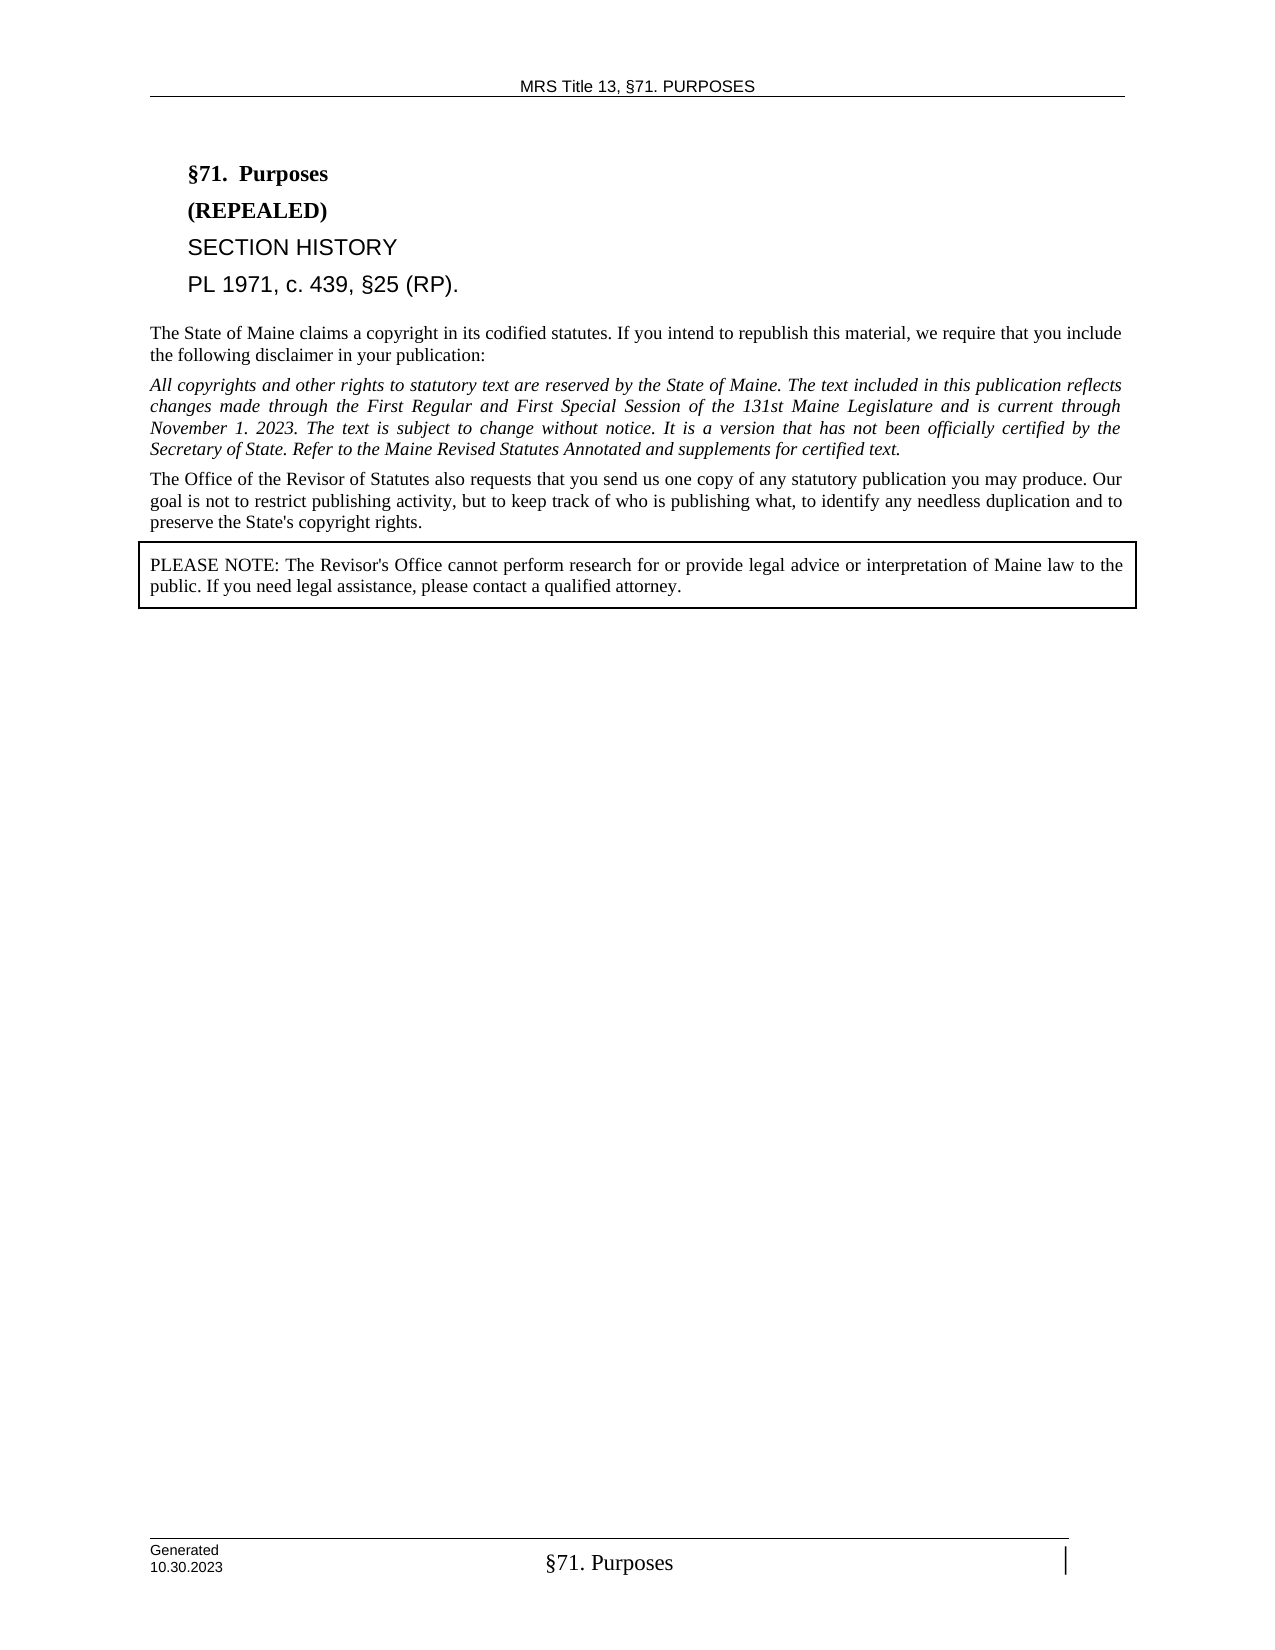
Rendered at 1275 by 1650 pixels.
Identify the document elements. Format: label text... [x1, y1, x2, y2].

text §71. Purposes [187, 160, 1125, 187]
text SECTION HISTORY [187, 234, 1125, 260]
text All copyrights and other rights to statutory text are reserved by the State of Maine. The text included in this publication reflects changes made through the First Regular and First Special Session of the 131st Maine Legislature and is current through November 1. 2023 . The text is subject to change without notice. It is a version that has not been officially certified by the Secretary of State. Refer to the Maine Revised Statutes Annotated and supplements for certified text. [150, 373, 1125, 460]
text PL 1971, c. 439, §25 (RP). [187, 271, 1125, 297]
text (REPEALED) [187, 197, 1125, 223]
text PLEASE NOTE: The Revisor's Office cannot perform research for or provide legal advice or interpretation of Maine law to the public. If you need legal assistance, please contact a qualified attorney. [140, 543, 1135, 607]
text The Office of the Revisor of Statutes also requests that you send us one copy of any statutory publication you may produce. Our goal is not to restrict publishing activity, but to keep track of who is publishing what, to identify any needless duplication and to preserve the State's copyright rights. [150, 468, 1125, 533]
text The State of Maine claims a copyright in its codified statutes. If you intend to republish this material, we require that you include the following disclaimer in your publication: [150, 322, 1125, 365]
